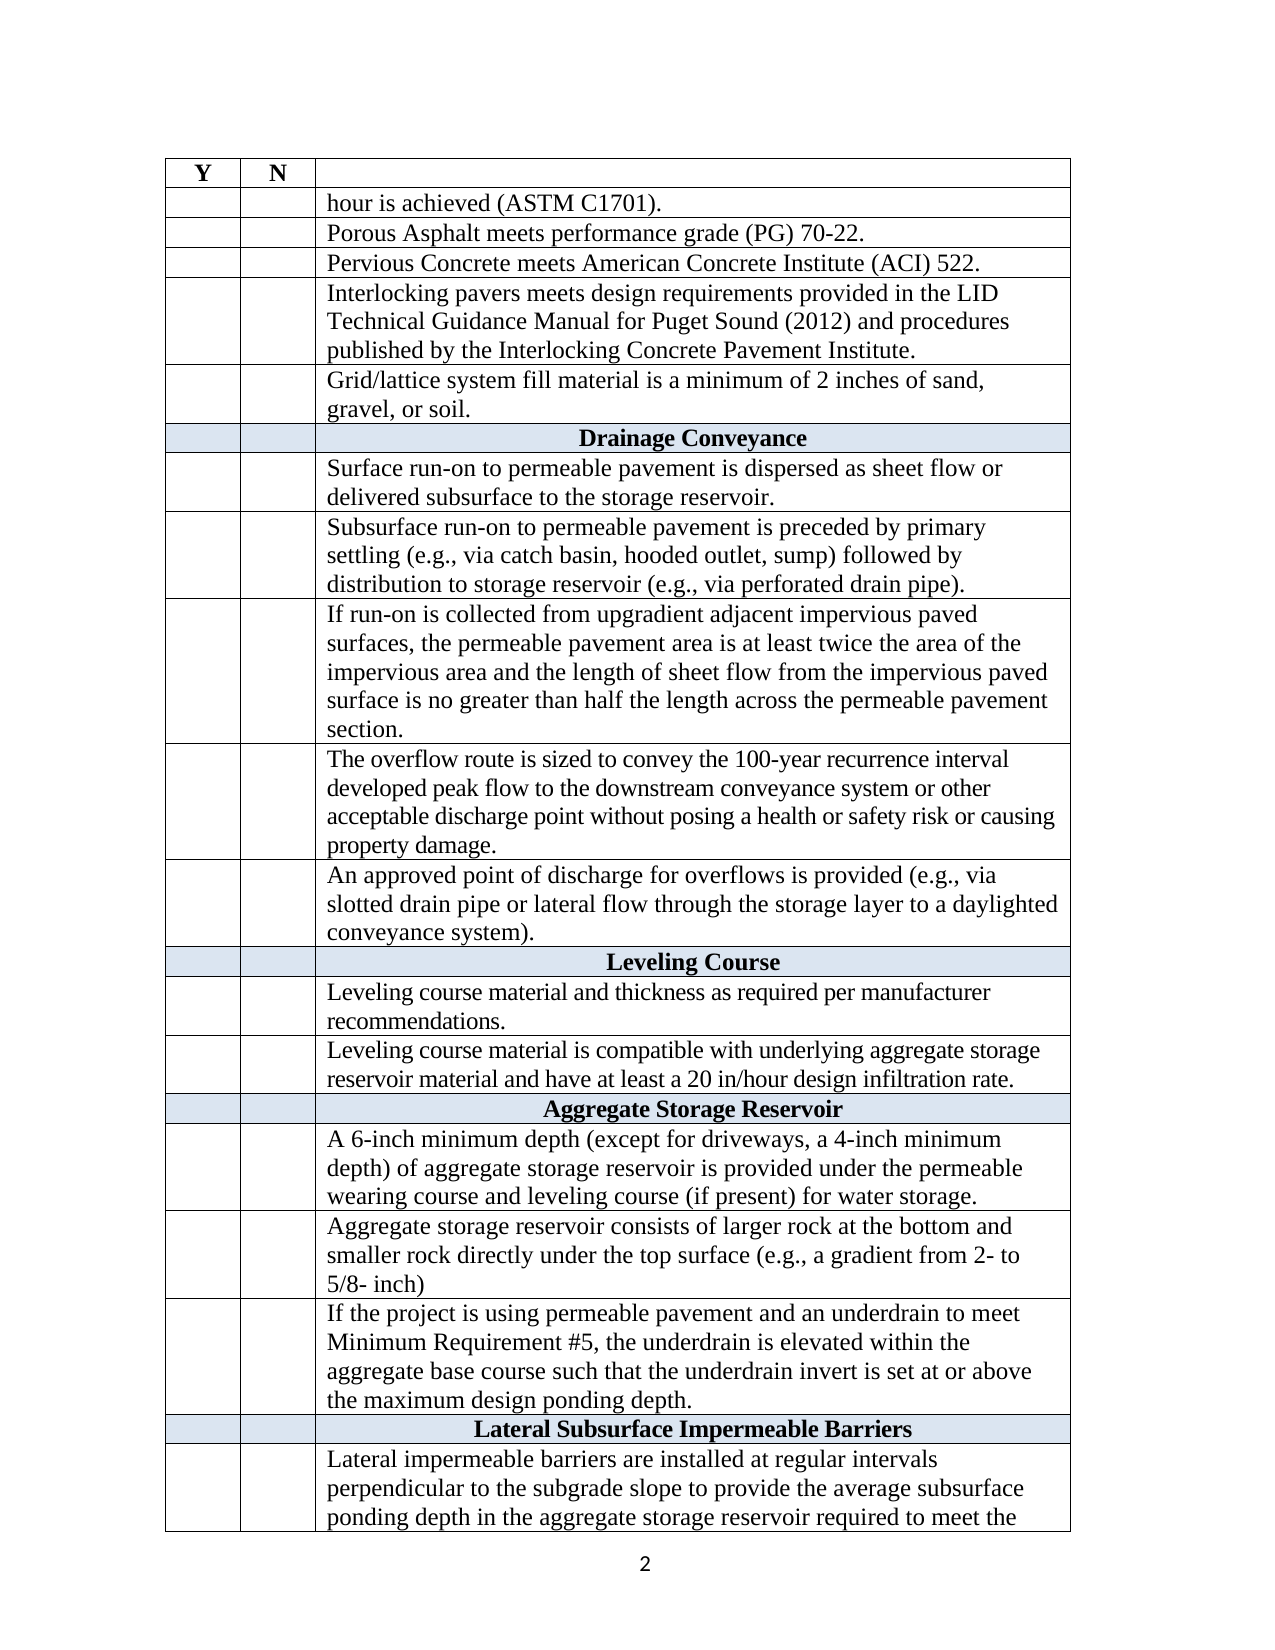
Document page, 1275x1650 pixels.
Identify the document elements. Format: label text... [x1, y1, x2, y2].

table_cell [166, 365, 240, 422]
table_cell [241, 453, 315, 511]
table_cell [166, 599, 240, 743]
table_cell Lateral Subsurface Impermeable Barriers [316, 1415, 1070, 1443]
table_cell [166, 512, 240, 598]
table_cell [166, 860, 240, 946]
table_cell [241, 424, 315, 452]
table_cell [241, 512, 315, 598]
table_cell [241, 1036, 315, 1093]
table_cell [166, 188, 240, 217]
table_cell Drainage Conveyance [316, 424, 1070, 452]
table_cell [316, 1444, 1070, 1531]
table_cell [241, 599, 315, 743]
table_cell [166, 453, 240, 511]
table_cell [166, 424, 240, 452]
table_cell An approved point of discharge for overflows is provided (e.g., via slotted drain pipe or lateral flow through the storage layer to a daylighted conveyance system). [316, 860, 1070, 946]
table_cell [166, 1211, 240, 1297]
table_cell A 6-inch minimum depth (except for driveways, a 4-inch minimum depth) of aggregate storage reservoir is provided under the permeable wearing course and leveling course (if present) for water storage. [316, 1124, 1070, 1210]
table_cell Subsurface run-on to permeable pavement is preceded by primary settling (e.g., via catch basin, hooded outlet, sump) followed by distribution to storage reservoir (e.g., via perforated drain pipe). [316, 512, 1070, 598]
table_cell Leveling Course [316, 947, 1070, 976]
table_header [316, 159, 1070, 187]
table_cell [166, 947, 240, 976]
table_header N [241, 159, 315, 187]
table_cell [316, 188, 1070, 217]
table_cell Grid/lattice system fill material is a minimum of 2 inches of sand, gravel, or soil. [316, 365, 1070, 422]
table_cell Porous Asphalt meets performance grade (PG) 70-22. [316, 218, 1070, 247]
table_cell [166, 278, 240, 364]
table_cell Pervious Concrete meets American Concrete Institute (ACI) 522. [316, 248, 1070, 277]
table_cell Aggregate storage reservoir consists of larger rock at the bottom and smaller rock directly under the top surface (e.g., a gradient from 2- to 5/8- inch) [316, 1211, 1070, 1297]
table_cell Leveling course material and thickness as required per manufacturer recommendations. [316, 977, 1070, 1034]
table_cell [241, 1299, 315, 1413]
table_cell [241, 218, 315, 247]
table_cell Aggregate Storage Reservoir [316, 1094, 1070, 1123]
table_cell [241, 1444, 315, 1531]
table_cell [166, 218, 240, 247]
table_cell [241, 1211, 315, 1297]
table_cell If the project is using permeable pavement and an underdrain to meet Minimum Requirement #5, the underdrain is elevated within the aggregate base course such that the underdrain invert is set at or above the maximum design ponding depth. [316, 1299, 1070, 1413]
table_cell [241, 977, 315, 1034]
table_cell [166, 1299, 240, 1413]
table_cell [241, 860, 315, 946]
table_cell [166, 744, 240, 859]
table_cell [241, 188, 315, 217]
table_cell [241, 947, 315, 976]
table_cell [166, 1094, 240, 1123]
table_cell Leveling course material is compatible with underlying aggregate storage reservoir material and have at least a 20 in/hour design infiltration rate. [316, 1036, 1070, 1093]
table_cell The overflow route is sized to convey the 100-year recurrence interval developed peak flow to the downstream conveyance system or other acceptable discharge point without posing a health or safety risk or causing property damage. [316, 744, 1070, 859]
table_cell [241, 248, 315, 277]
table_cell If run-on is collected from upgradient adjacent impervious paved surfaces, the permeable pavement area is at least twice the area of the impervious area and the length of sheet flow from the impervious paved surface is no greater than half the length across the permeable pavement section. [316, 599, 1070, 743]
table_cell [241, 365, 315, 422]
table_cell [166, 1415, 240, 1443]
table_cell [241, 1094, 315, 1123]
table_cell [166, 1124, 240, 1210]
table_cell [241, 278, 315, 364]
table_cell [241, 744, 315, 859]
table_cell [166, 977, 240, 1034]
table_cell [241, 1124, 315, 1210]
table_cell [166, 248, 240, 277]
table_cell [241, 1415, 315, 1443]
table_cell Interlocking pavers meets design requirements provided in the LID Technical Guidance Manual for Puget Sound (2012) and procedures published by the Interlocking Concrete Pavement Institute. [316, 278, 1070, 364]
table_cell [166, 1036, 240, 1093]
table_cell [166, 1444, 240, 1531]
table_header Y [166, 159, 240, 187]
table_cell Surface run-on to permeable pavement is dispersed as sheet flow or delivered subsurface to the storage reservoir. [316, 453, 1070, 511]
